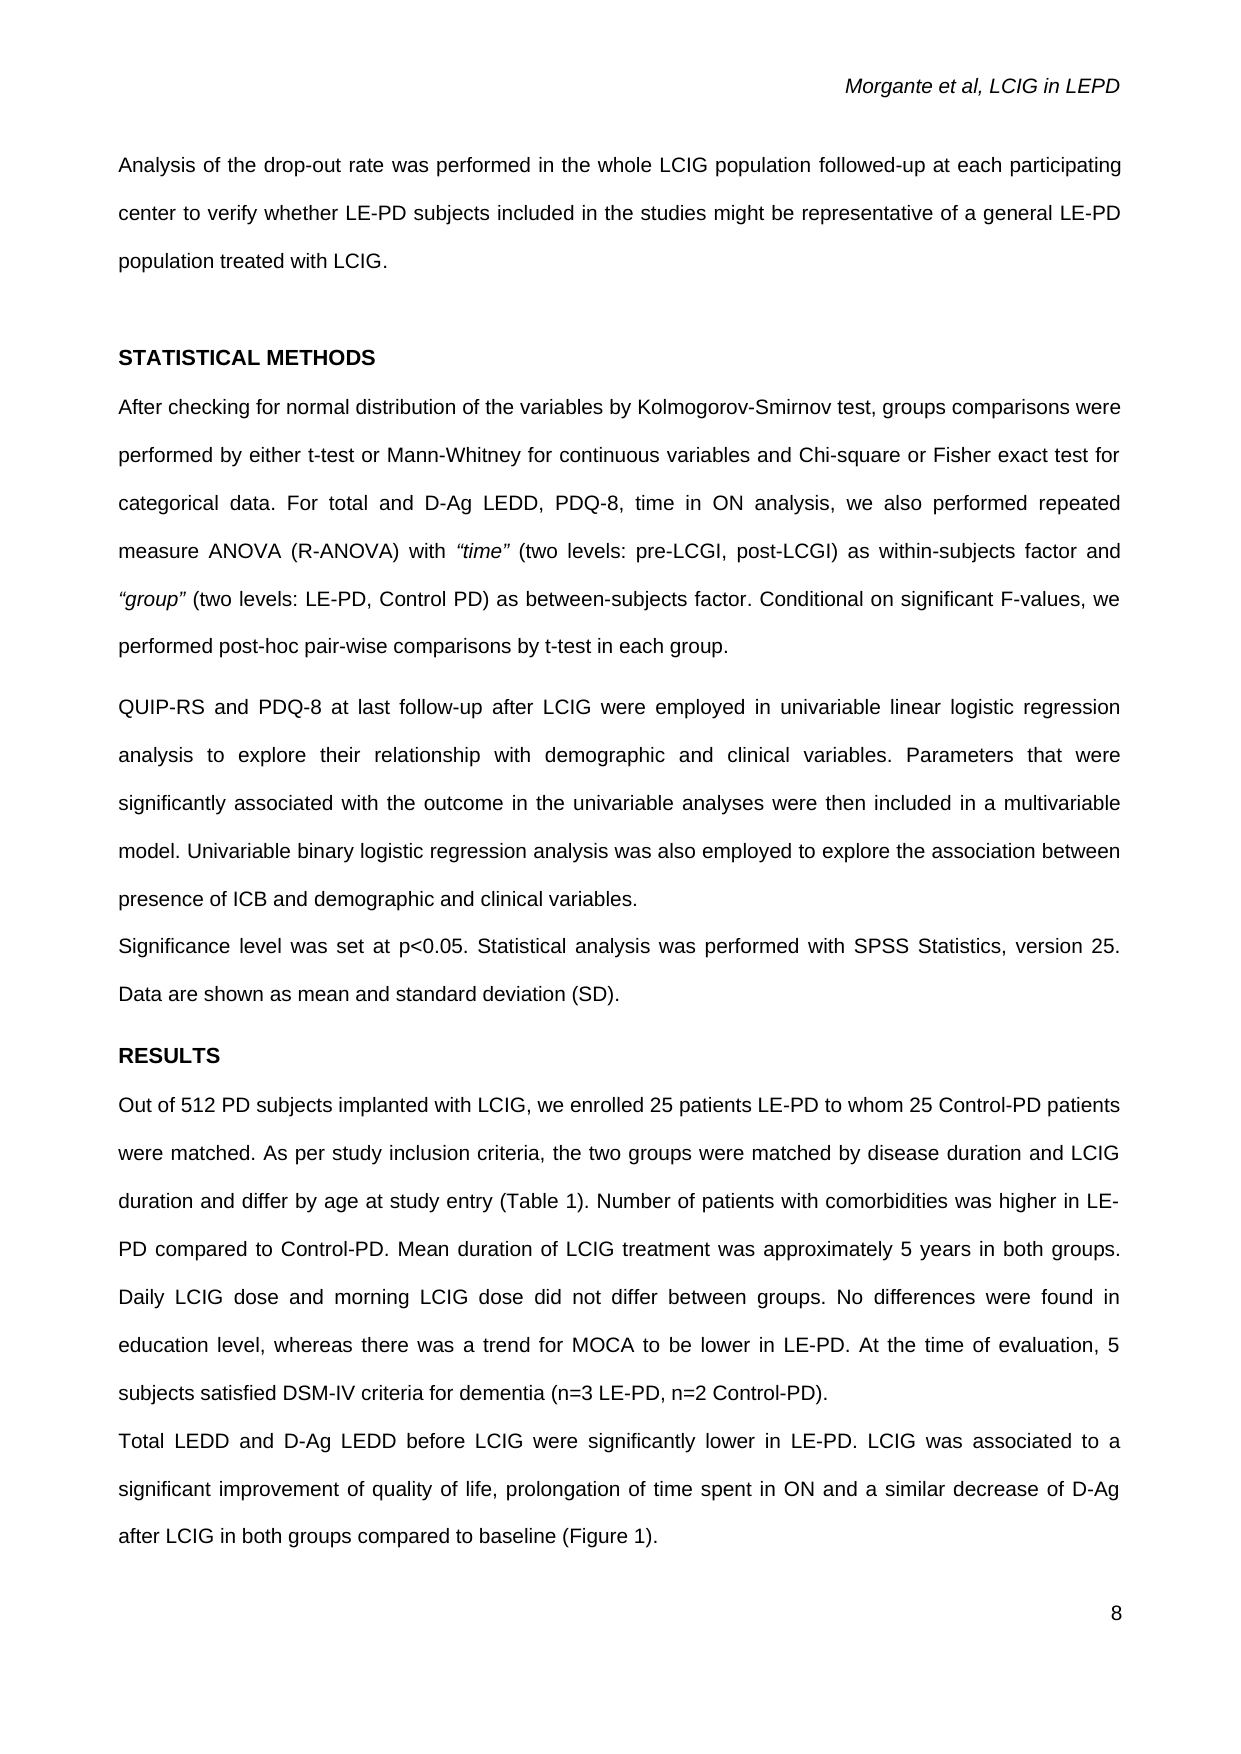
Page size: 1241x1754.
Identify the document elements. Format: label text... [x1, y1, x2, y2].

text After checking for normal distribution of the variables by Kolmogorov-Smirnov test, groups comparisons were performed by either t-test or Mann-Whitney for continuous variables and Chi-square or Fisher exact test for categorical data. For total and D-Ag LEDD, PDQ-8, time in ON analysis, we also performed repeated measure ANOVA (R-ANOVA) with “time” (two levels: pre-LCGI, post-LCGI) as within-subjects factor and “group” (two levels: LE-PD, Control PD) as between-subjects factor. Conditional on significant F-values, we performed post-hoc pair-wise comparisons by t-test in each group. [118, 395, 1122, 658]
text Total LEDD and D-Ag LEDD before LCIG were significantly lower in LE-PD. LCIG was associated to a significant improvement of quality of life, prolongation of time spent in ON and a similar decrease of D-Ag after LCIG in both groups compared to baseline (Figure 1). [118, 1428, 1122, 1548]
text Significance level was set at p<0.05. Statistical analysis was performed with SPSS Statistics, version 25. Data are shown as mean and standard deviation (SD). [118, 934, 1122, 1006]
subtitle RESULTS [118, 1043, 1122, 1068]
text Out of 512 PD subjects implanted with LCIG, we enrolled 25 patients LE-PD to whom 25 Control-PD patients were matched. As per study inclusion criteria, the two groups were matched by disease duration and LCIG duration and differ by age at study entry (Table 1). Number of patients with comorbidities was higher in LE-PD compared to Control-PD. Mean duration of LCIG treatment was approximately 5 years in both groups. Daily LCIG dose and morning LCIG dose did not differ between groups. No differences were found in education level, whereas there was a trend for MOCA to be lower in LE-PD. At the time of evaluation, 5 subjects satisfied DSM-IV criteria for dementia (n=3 LE-PD, n=2 Control-PD). [118, 1093, 1122, 1404]
text Analysis of the drop-out rate was performed in the whole LCIG population followed-up at each participating center to verify whether LE-PD subjects included in the studies might be representative of a general LE-PD population treated with LCIG. [118, 153, 1122, 272]
subtitle STATISTICAL METHODS [118, 344, 1122, 369]
text QUIP-RS and PDQ-8 at last follow-up after LCIG were employed in univariable linear logistic regression analysis to explore their relationship with demographic and clinical variables. Parameters that were significantly associated with the outcome in the univariable analyses were then included in a multivariable model. Univariable binary logistic regression analysis was also employed to explore the association between presence of ICB and demographic and clinical variables. [118, 695, 1122, 910]
